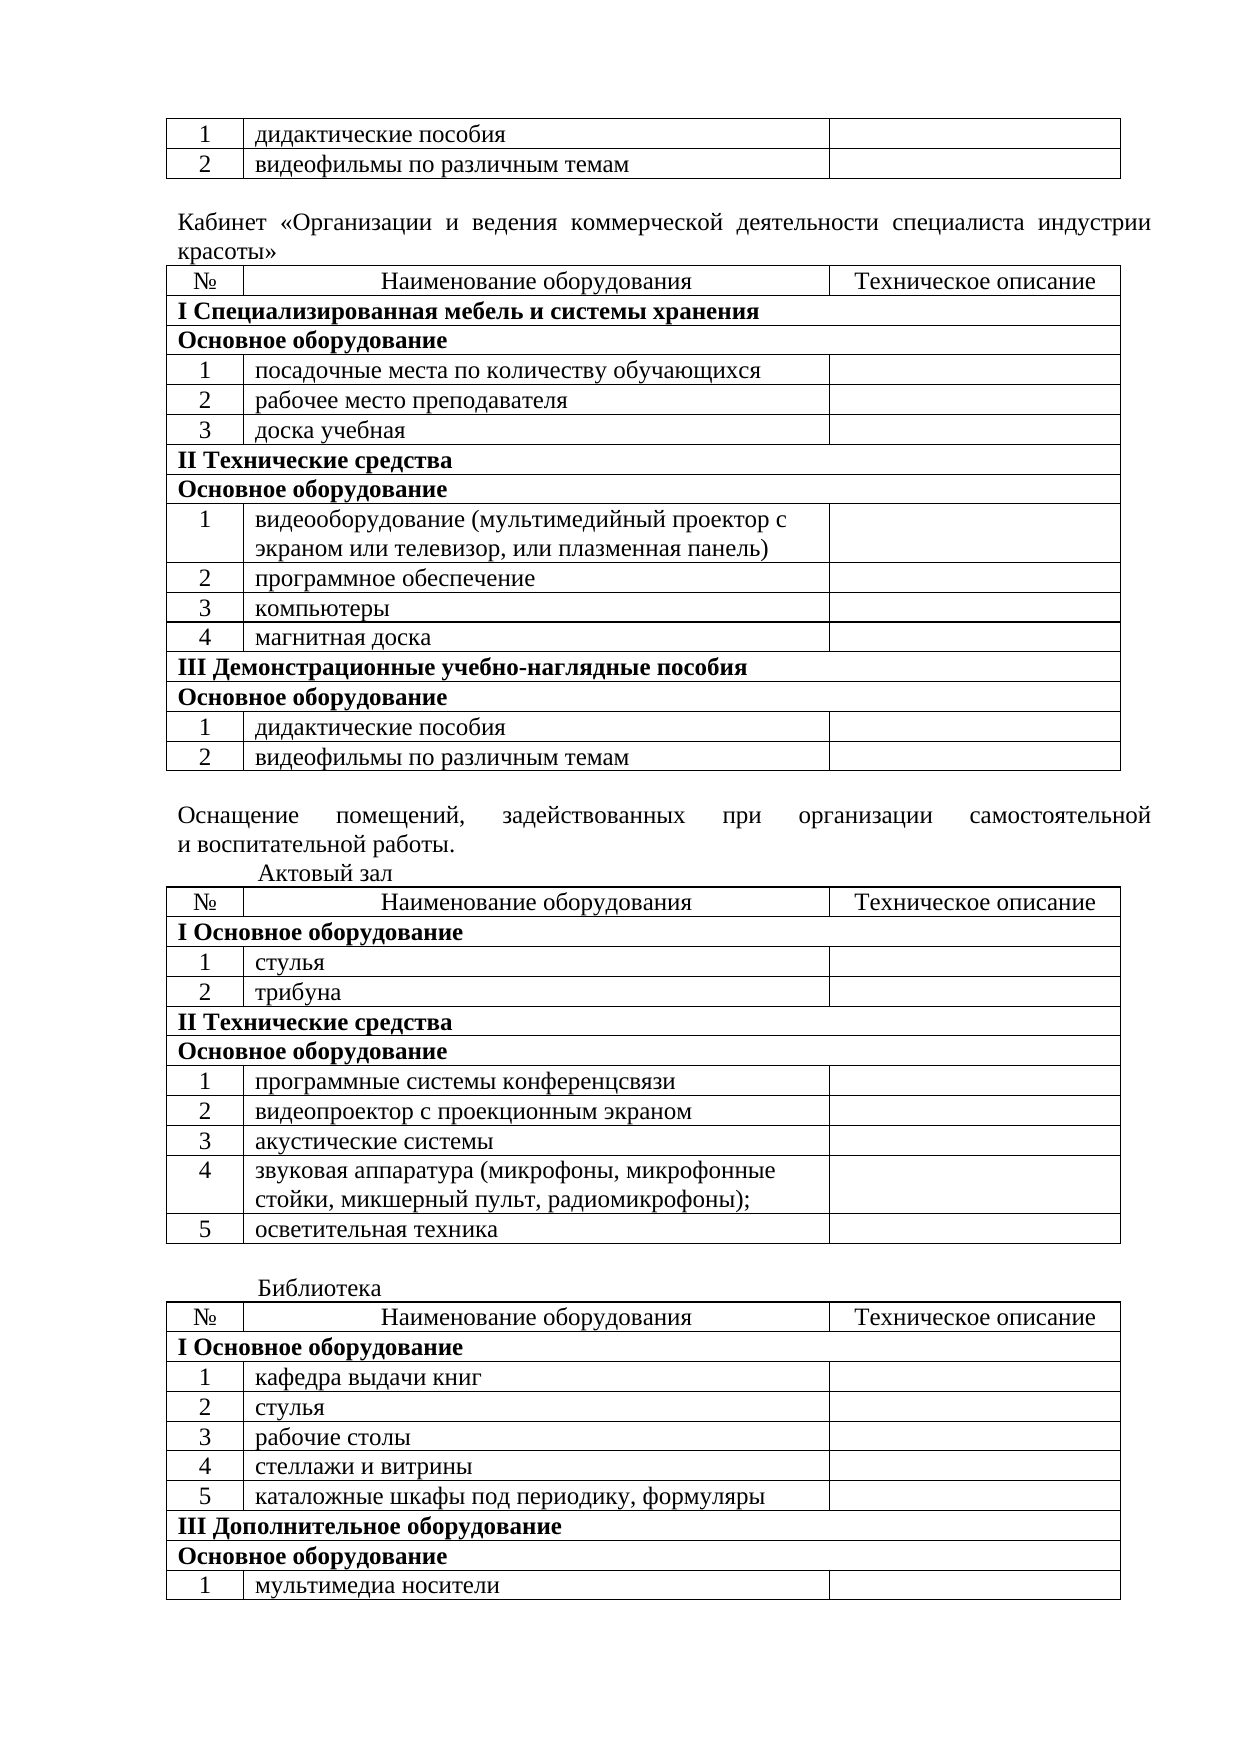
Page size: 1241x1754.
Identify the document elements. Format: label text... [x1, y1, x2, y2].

table_cell [830, 355, 1120, 384]
text Актовый зал [177, 858, 1152, 886]
table_cell 1 [167, 947, 243, 976]
table_cell [830, 1096, 1120, 1125]
table_cell [830, 563, 1120, 592]
table_cell [830, 712, 1120, 741]
table_cell 4 [167, 623, 243, 651]
table_header Наименование оборудования [244, 1303, 829, 1331]
table_cell 3 [167, 593, 243, 621]
table_cell магнитная доска [244, 623, 829, 651]
table_cell 1 [167, 712, 243, 741]
table_cell II Технические средства [167, 445, 1120, 473]
table_cell 3 [167, 1422, 243, 1450]
table_cell стулья [244, 1392, 829, 1421]
table_cell [830, 385, 1120, 414]
table_cell [830, 1481, 1120, 1510]
table_cell [830, 1126, 1120, 1154]
table_cell [830, 119, 1120, 148]
table_cell осветительная техника [244, 1214, 829, 1243]
table_cell 1 [167, 119, 243, 148]
table_cell Основное оборудование [167, 475, 1120, 503]
table_cell [830, 1214, 1120, 1243]
table_cell 3 [167, 415, 243, 444]
table_cell 5 [167, 1214, 243, 1243]
table_cell видеопроектор с проекционным экраном [244, 1096, 829, 1125]
table_cell доска учебная [244, 415, 829, 444]
table_cell [830, 947, 1120, 976]
table_header Наименование оборудования [244, 266, 829, 295]
table_cell 4 [167, 1156, 243, 1213]
table_cell 2 [167, 149, 243, 178]
table_cell 1 [167, 355, 243, 384]
table_cell [830, 1451, 1120, 1480]
table_cell звуковая аппаратура (микрофоны, микрофонные стойки, микшерный пульт, радиомикрофоны); [244, 1156, 829, 1213]
text Библиотека [177, 1273, 1152, 1301]
table_cell 1 [167, 1571, 243, 1599]
table_cell 1 [167, 1066, 243, 1095]
table_header № [167, 888, 243, 916]
table_cell II Технические средства [167, 1007, 1120, 1035]
table_cell I Основное оборудование [167, 1332, 1120, 1361]
table_header Техническое описание [830, 888, 1120, 916]
table_cell III Дополнительное оборудование [167, 1511, 1120, 1540]
table_cell [830, 1422, 1120, 1450]
table_cell 4 [167, 1451, 243, 1480]
table_header № [167, 1303, 243, 1331]
table_cell стулья [244, 947, 829, 976]
table_cell мультимедиа носители [244, 1571, 829, 1599]
table_cell 2 [167, 742, 243, 770]
table_header Техническое описание [830, 266, 1120, 295]
table_cell программное обеспечение [244, 563, 829, 592]
table_cell I Основное оборудование [167, 917, 1120, 946]
text Кабинет «Организации и ведения коммерческой деятельности специалиста индустрии красоты» [177, 207, 1152, 265]
table_cell 2 [167, 1392, 243, 1421]
table_cell видеооборудование (мультимедийный проектор с экраном или телевизор, или плазменная панель) [244, 504, 829, 562]
table_cell 2 [167, 385, 243, 414]
table_cell дидактические пособия [244, 712, 829, 741]
table_cell [830, 504, 1120, 562]
table_cell Основное оборудование [167, 326, 1120, 354]
table_cell [830, 149, 1120, 178]
table_cell 2 [167, 977, 243, 1006]
table_cell программные системы конференцсвязи [244, 1066, 829, 1095]
table_cell посадочные места по количеству обучающихся [244, 355, 829, 384]
table_cell стеллажи и витрины [244, 1451, 829, 1480]
table_cell Основное оборудование [167, 1541, 1120, 1569]
table_cell каталожные шкафы под периодику, формуляры [244, 1481, 829, 1510]
table_header Техническое описание [830, 1303, 1120, 1331]
table_cell [830, 742, 1120, 770]
table_header № [167, 266, 243, 295]
table_cell [830, 977, 1120, 1006]
table_cell акустические системы [244, 1126, 829, 1154]
table_cell Основное оборудование [167, 1036, 1120, 1065]
table_cell 1 [167, 1362, 243, 1391]
table_cell 2 [167, 1096, 243, 1125]
table_cell рабочее место преподавателя [244, 385, 829, 414]
table_cell [830, 415, 1120, 444]
table_cell 3 [167, 1126, 243, 1154]
table_cell [830, 1571, 1120, 1599]
table_cell III Демонстрационные учебно-наглядные пособия [167, 652, 1120, 681]
table_cell кафедра выдачи книг [244, 1362, 829, 1391]
table_cell компьютеры [244, 593, 829, 621]
table_cell рабочие столы [244, 1422, 829, 1450]
table_cell [830, 623, 1120, 651]
text Оснащение помещений, задействованных при организации самостоятельной и воспитательной работы. [177, 800, 1152, 858]
table_header Наименование оборудования [244, 888, 829, 916]
table_cell 5 [167, 1481, 243, 1510]
table_cell [830, 1392, 1120, 1421]
table_cell трибуна [244, 977, 829, 1006]
table_cell видеофильмы по различным темам [244, 149, 829, 178]
table_cell [830, 1362, 1120, 1391]
table_cell Основное оборудование [167, 682, 1120, 711]
table_cell дидактические пособия [244, 119, 829, 148]
table_cell 1 [167, 504, 243, 562]
table_cell [830, 593, 1120, 621]
table_cell [830, 1156, 1120, 1213]
table_cell видеофильмы по различным темам [244, 742, 829, 770]
table_cell [830, 1066, 1120, 1095]
table_cell 2 [167, 563, 243, 592]
table_cell I Специализированная мебель и системы хранения [167, 296, 1120, 324]
